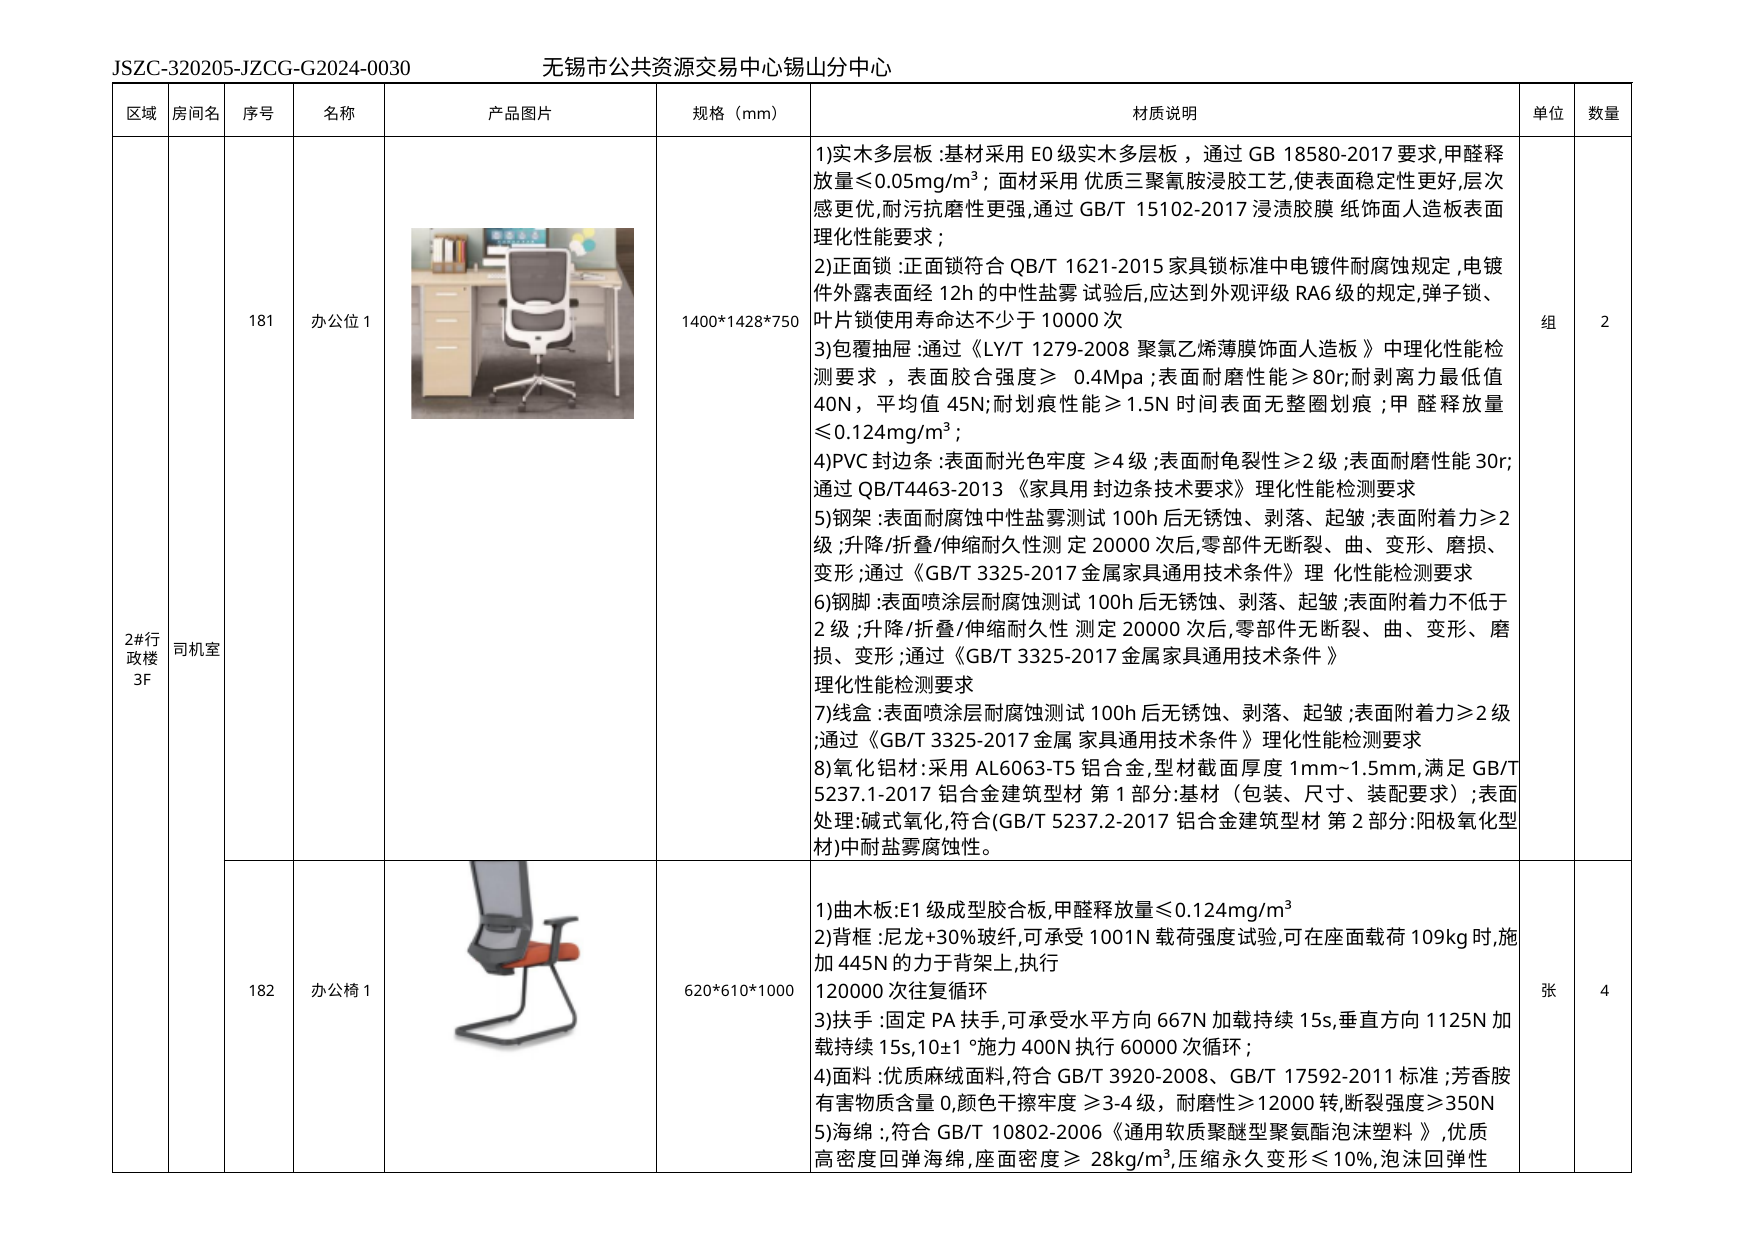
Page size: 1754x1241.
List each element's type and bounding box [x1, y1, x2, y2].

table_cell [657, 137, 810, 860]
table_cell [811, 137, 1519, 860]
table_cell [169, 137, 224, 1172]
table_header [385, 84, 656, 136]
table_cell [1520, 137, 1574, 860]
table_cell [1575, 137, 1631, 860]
picture [446, 861, 585, 1060]
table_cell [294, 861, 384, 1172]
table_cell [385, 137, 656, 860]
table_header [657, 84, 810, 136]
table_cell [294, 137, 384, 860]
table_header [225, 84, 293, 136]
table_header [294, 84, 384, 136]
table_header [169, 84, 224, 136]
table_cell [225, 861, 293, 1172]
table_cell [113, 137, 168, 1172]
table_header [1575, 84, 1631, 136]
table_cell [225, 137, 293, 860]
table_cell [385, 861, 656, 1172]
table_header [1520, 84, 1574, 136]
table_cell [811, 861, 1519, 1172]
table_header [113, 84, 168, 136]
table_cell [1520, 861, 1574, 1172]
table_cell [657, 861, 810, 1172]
picture [411, 228, 634, 419]
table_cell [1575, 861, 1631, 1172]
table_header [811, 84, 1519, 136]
